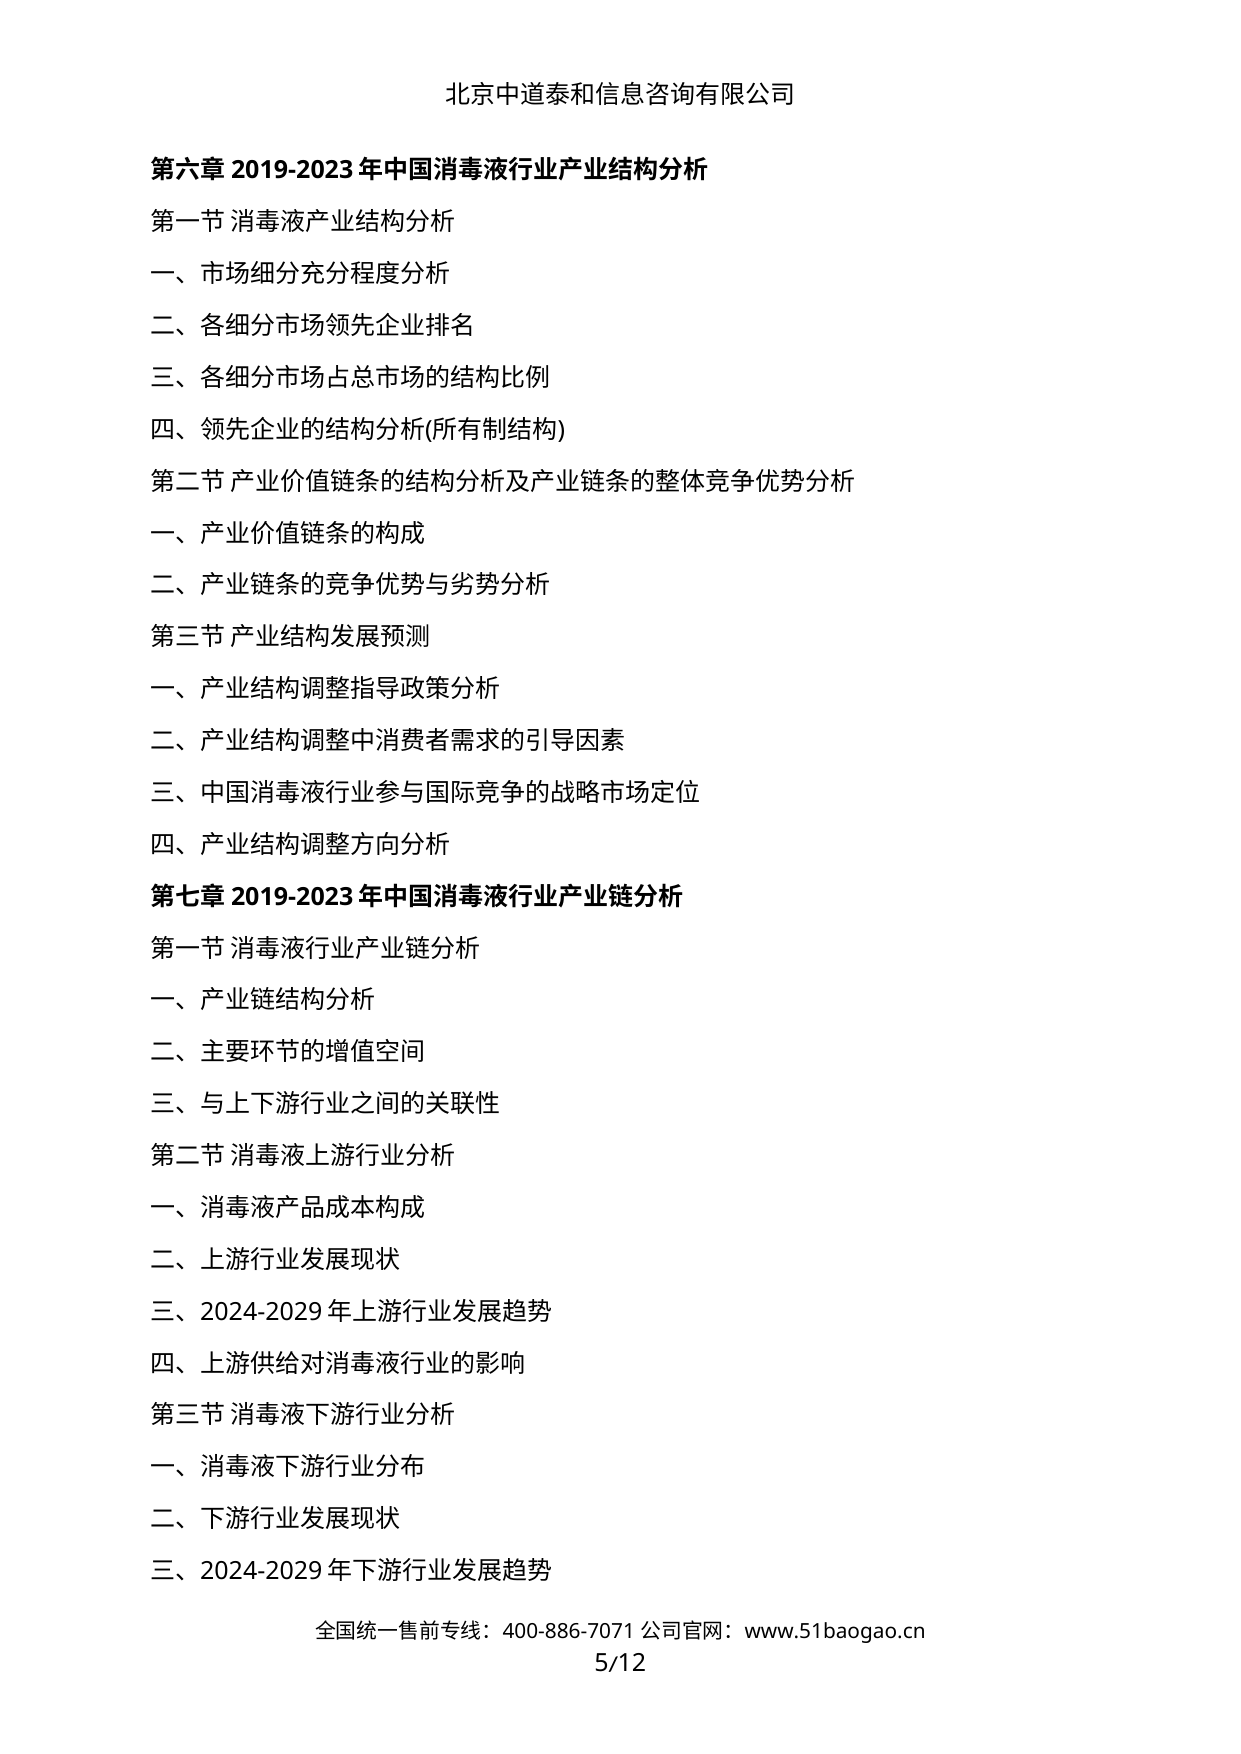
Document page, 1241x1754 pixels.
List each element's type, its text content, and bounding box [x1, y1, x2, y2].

text 一、产业结构调整指导政策分析 [150, 669, 1090, 705]
text 二、产业链条的竞争优势与劣势分析 [150, 565, 1090, 601]
text 一、市场细分充分程度分析 [150, 254, 1090, 290]
text 第三节 产业结构发展预测 [150, 617, 1090, 653]
text 三、各细分市场占总市场的结构比例 [150, 357, 1090, 394]
text 第二节 消毒液上游行业分析 [150, 1136, 1090, 1172]
text 第七章 2019-2023年中国消毒液行业产业链分析 [150, 876, 1090, 912]
text 一、产业价值链条的构成 [150, 513, 1090, 549]
text 第六章 2019-2023年中国消毒液行业产业结构分析 [150, 150, 1090, 186]
text 三、2024-2029年下游行业发展趋势 [150, 1551, 1090, 1587]
text 二、产业结构调整中消费者需求的引导因素 [150, 721, 1090, 757]
text 一、产业链结构分析 [150, 980, 1090, 1016]
text 第二节 产业价值链条的结构分析及产业链条的整体竞争优势分析 [150, 461, 1090, 497]
text 二、各细分市场领先企业排名 [150, 306, 1090, 342]
text 四、领先企业的结构分析(所有制结构) [150, 409, 1090, 446]
text 三、中国消毒液行业参与国际竞争的战略市场定位 [150, 772, 1090, 809]
text 四、上游供给对消毒液行业的影响 [150, 1343, 1090, 1379]
text 四、产业结构调整方向分析 [150, 824, 1090, 861]
text 三、与上下游行业之间的关联性 [150, 1084, 1090, 1120]
text 一、消毒液产品成本构成 [150, 1187, 1090, 1224]
text 二、下游行业发展现状 [150, 1499, 1090, 1535]
text 三、2024-2029年上游行业发展趋势 [150, 1291, 1090, 1327]
text 二、主要环节的增值空间 [150, 1032, 1090, 1068]
text 第三节 消毒液下游行业分析 [150, 1395, 1090, 1431]
text 二、上游行业发展现状 [150, 1239, 1090, 1276]
text 第一节 消毒液产业结构分析 [150, 202, 1090, 238]
text 第一节 消毒液行业产业链分析 [150, 928, 1090, 964]
text 一、消毒液下游行业分布 [150, 1447, 1090, 1483]
